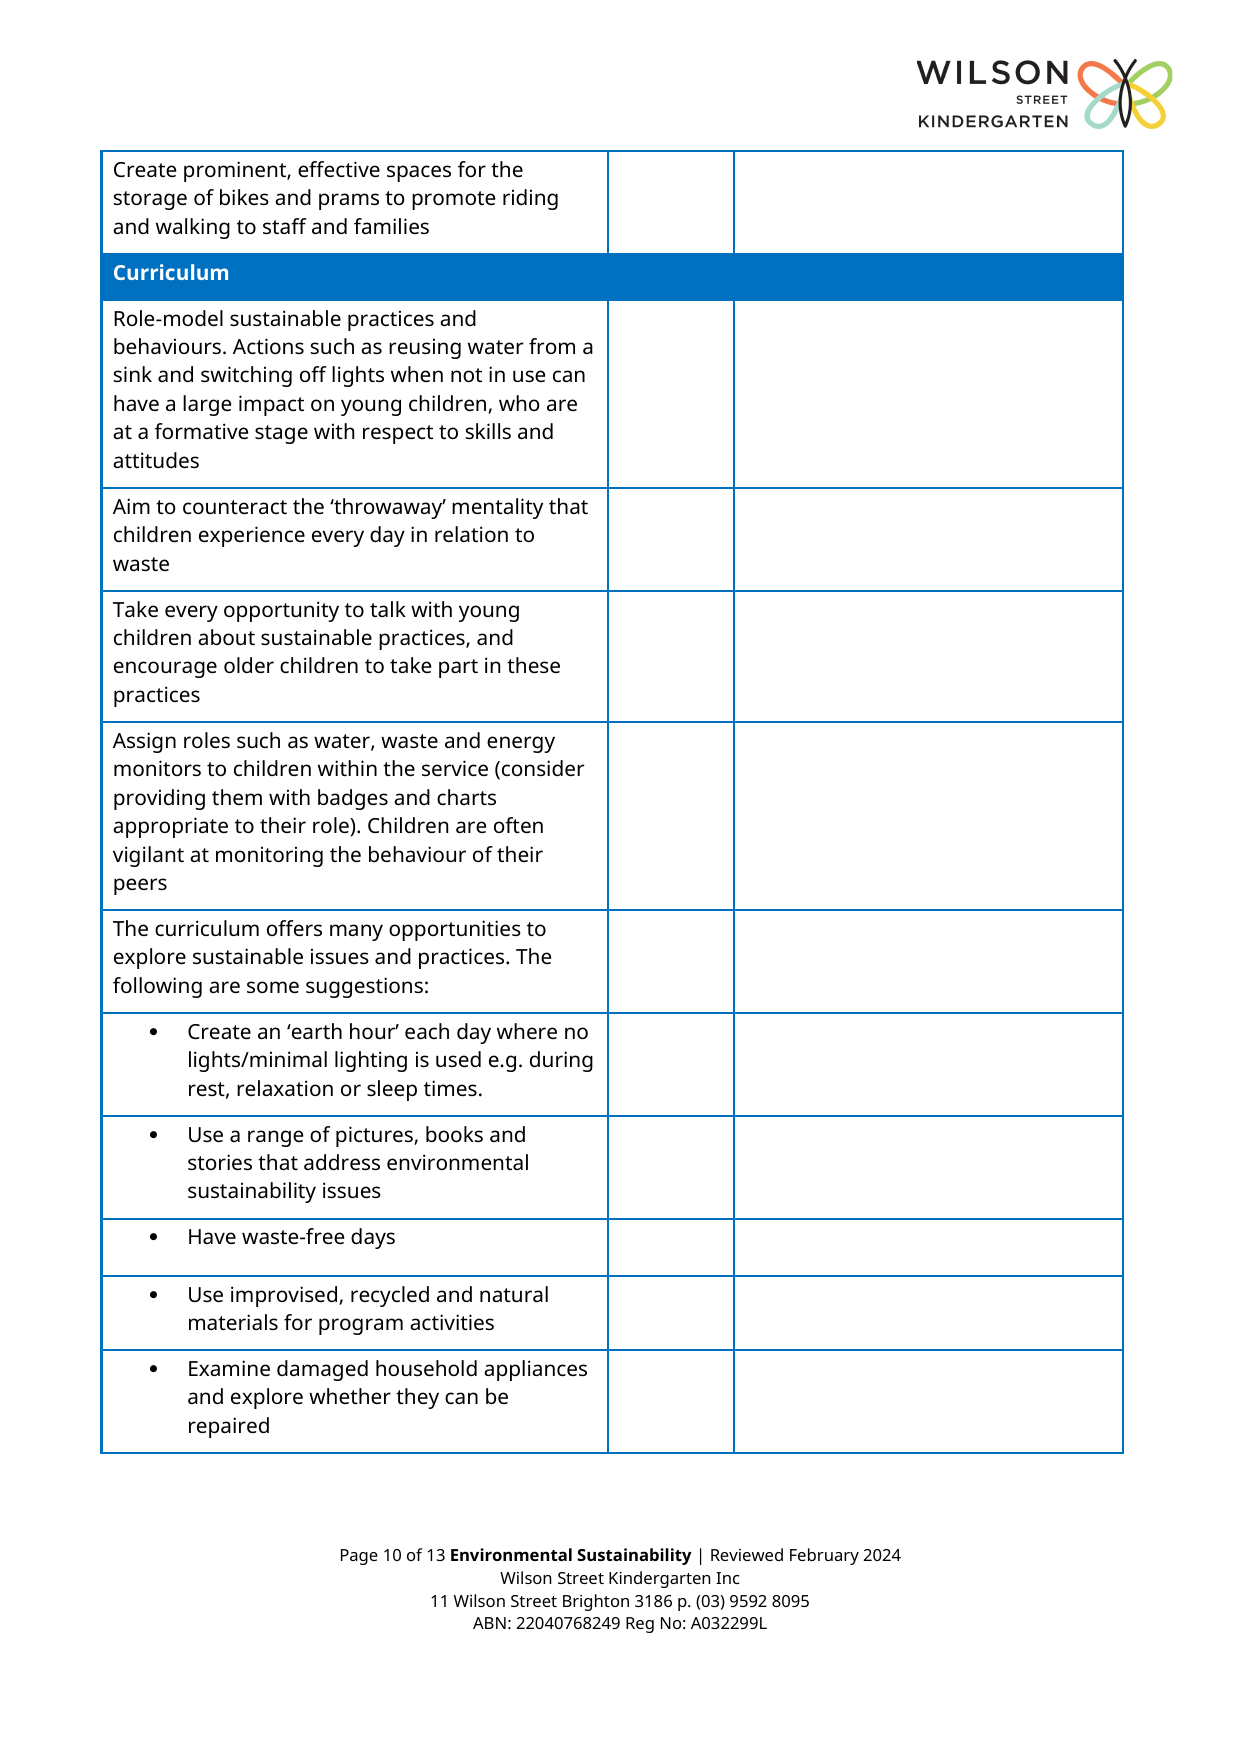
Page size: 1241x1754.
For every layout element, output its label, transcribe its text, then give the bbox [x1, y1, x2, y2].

table_cell [735, 152, 1122, 253]
table_cell [735, 1351, 1122, 1452]
table_cell [609, 152, 733, 253]
table_cell [609, 723, 733, 909]
table_cell [735, 911, 1122, 1012]
picture [916, 59, 1173, 129]
table_cell Have waste-free days [103, 1220, 607, 1275]
table_cell [735, 1014, 1122, 1115]
table_cell The curriculum offers many opportunities to explore sustainable issues and practices. The following are some suggestions: [103, 911, 607, 1012]
table_cell [609, 1277, 733, 1349]
table_cell Assign roles such as water, waste and energy monitors to children within the service (consider providing them with badges and charts appropriate to their role). Children are often vigilant at monitoring the behaviour of their peers [103, 723, 607, 909]
table_cell [735, 1277, 1122, 1349]
table_cell Use a range of pictures, books and stories that address environmental sustainability issues [103, 1117, 607, 1217]
table_cell Take every opportunity to talk with young children about sustainable practices, and encourage older children to take part in these practices [103, 592, 607, 721]
table_cell [609, 489, 733, 590]
table_cell [609, 1351, 733, 1452]
table_cell Aim to counteract the ‘throwaway’ mentality that children experience every day in relation to waste [103, 489, 607, 590]
table_cell [609, 592, 733, 721]
table_cell Examine damaged household appliances and explore whether they can be repaired [103, 1351, 607, 1452]
table_cell [735, 723, 1122, 909]
table_cell Use improvised, recycled and natural materials for program activities [103, 1277, 607, 1349]
table_cell [609, 911, 733, 1012]
table_cell [735, 1117, 1122, 1217]
table_cell [735, 592, 1122, 721]
table_cell Create an ‘earth hour’ each day where no lights/minimal lighting is used e.g. during rest, relaxation or sleep times. [103, 1014, 607, 1115]
table_cell Curriculum [103, 255, 1122, 299]
table_cell [609, 301, 733, 487]
table_cell [609, 1014, 733, 1115]
table_cell [735, 1220, 1122, 1275]
table_cell [735, 301, 1122, 487]
table_cell Create prominent, effective spaces for the storage of bikes and prams to promote riding and walking to staff and families [103, 152, 607, 253]
table_cell [735, 489, 1122, 590]
table_cell [609, 1117, 733, 1217]
table_cell Role-model sustainable practices and behaviours. Actions such as reusing water from a sink and switching off lights when not in use can have a large impact on young children, who are at a formative stage with respect to skills and attitudes [103, 301, 607, 487]
table_cell [609, 1220, 733, 1275]
